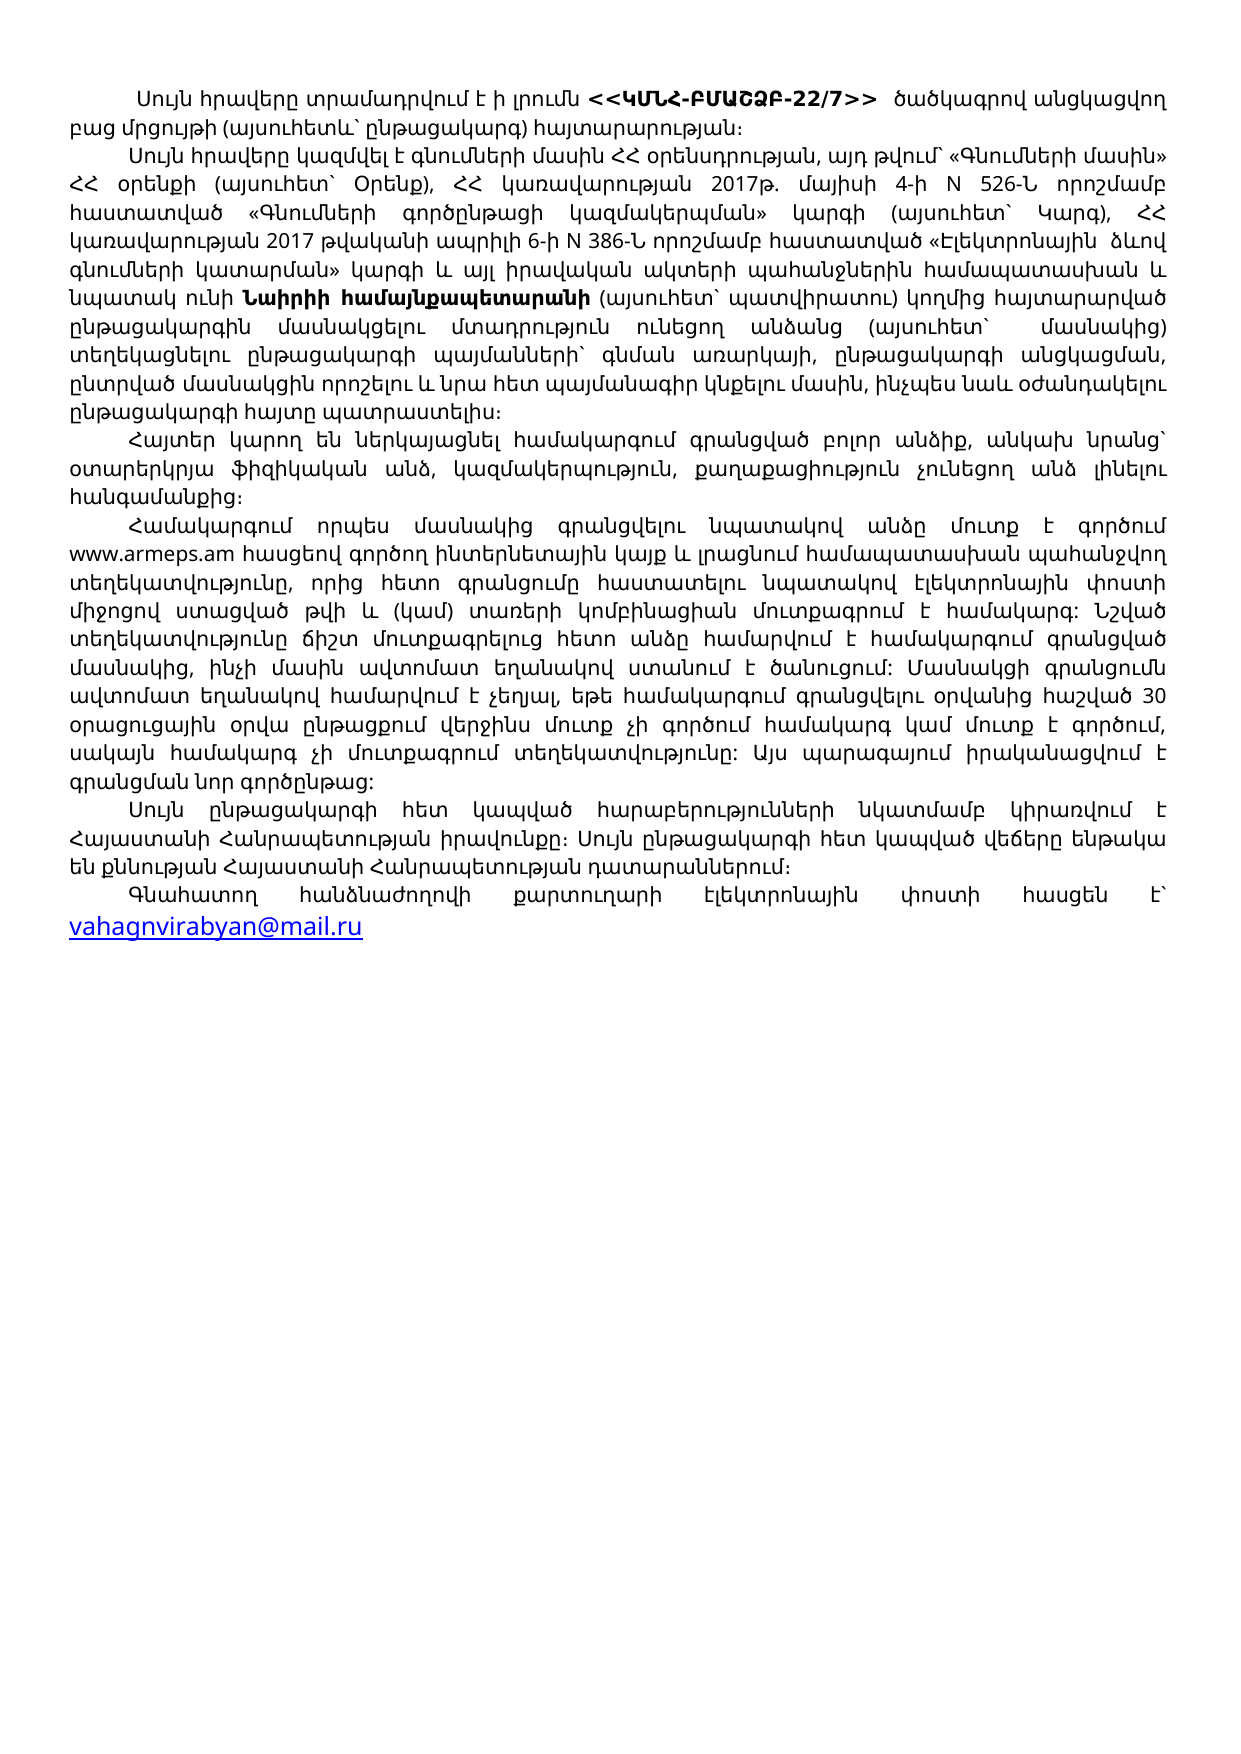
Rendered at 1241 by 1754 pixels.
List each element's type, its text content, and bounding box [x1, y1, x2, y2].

text Սույն հրավերը կազմվել է գնումների մասին ՀՀ օրենսդրության, այդ թվում` «Գնումների մասին» ՀՀ օրենքի (այսուհետ` Օրենք), ՀՀ կառավարության 2017թ. մայիսի 4-ի N 526-Ն որոշմամբ հաստատված «Գնումների գործընթացի կազմակերպման» կարգի (այսուհետ` Կարգ), ՀՀ կառավարության 2017 թվականի ապրիլի 6-ի N 386-Ն որոշմամբ հաստատված «Էլեկտրոնային ձևով գնումների կատարման» կարգի և այլ իրավական ակտերի պահանջներին համապատասխան և նպատակ ունի Նաիրիի համայնքապետարանի (այսուհետ` պատվիրատու) կողմից հայտարարված ընթացակարգին մասնակցելու մտադրություն ունեցող անձանց (այսուհետ` մասնակից) տեղեկացնելու ընթացակարգի պայմանների` գնման առարկայի, ընթացակարգի անցկացման, ընտրված մասնակցին որոշելու և նրա հետ պայմանագիր կնքելու մասին, ինչպես նաև օժանդակելու ընթացակարգի հայտը պատրաստելիս։ [69, 141, 1167, 426]
text Համակարգում որպես մասնակից գրանցվելու նպատակով անձը մուտք է գործում www.armeps.am հասցեով գործող ինտերնետային կայք և լրացնում համապատասխան պահանջվող տեղեկատվությունը, որից հետո գրանցումը հաստատելու նպատակով էլեկտրոնային փոստի միջոցով ստացված թվի և (կամ) տառերի կոմբինացիան մուտքագրում է համակարգ: Նշված տեղեկատվությունը ճիշտ մուտքագրելուց հետո անձը համարվում է համակարգում գրանցված մասնակից, ինչի մասին ավտոմատ եղանակով ստանում է ծանուցում: Մասնակցի գրանցումն ավտոմատ եղանակով համարվում է չեղյալ, եթե համակարգում գրանցվելու օրվանից հաշված 30 օրացուցային օրվա ընթացքում վերջինս մուտք չի գործում համակարգ կամ մուտք է գործում, սակայն համակարգ չի մուտքագրում տեղեկատվությունը: Այս պարագայում իրականացվում է գրանցման նոր գործընթաց: [69, 511, 1167, 795]
text Սույն հրավերը տրամադրվում է ի լրումն <<ԿՄՆՀ-ԲՄԱՇՁԲ-22/7>> ծածկագրով անցկացվող բաց մրցույթի (այսուհետև` ընթացակարգ) հայտարարության։ [69, 84, 1167, 141]
text Սույն ընթացակարգի հետ կապված հարաբերությունների նկատմամբ կիրառվում է Հայաստանի Հանրապետության իրավունքը։ Սույն ընթացակարգի հետ կապված վեճերը ենթակա են քննության Հայաստանի Հանրապետության դատարաններում։ [69, 795, 1167, 881]
text Հայտեր կարող են ներկայացնել համակարգում գրանցված բոլոր անձիք, անկախ նրանց` օտարերկրյա ֆիզիկական անձ, կազմակերպություն, քաղաքացիություն չունեցող անձ լինելու հանգամանքից։ [69, 426, 1167, 511]
text Գնահատող հանձնաժողովի քարտուղարի էլեկտրոնային փոստի հասցեն է` vahagnvirabyan@mail.ru [69, 881, 1167, 943]
